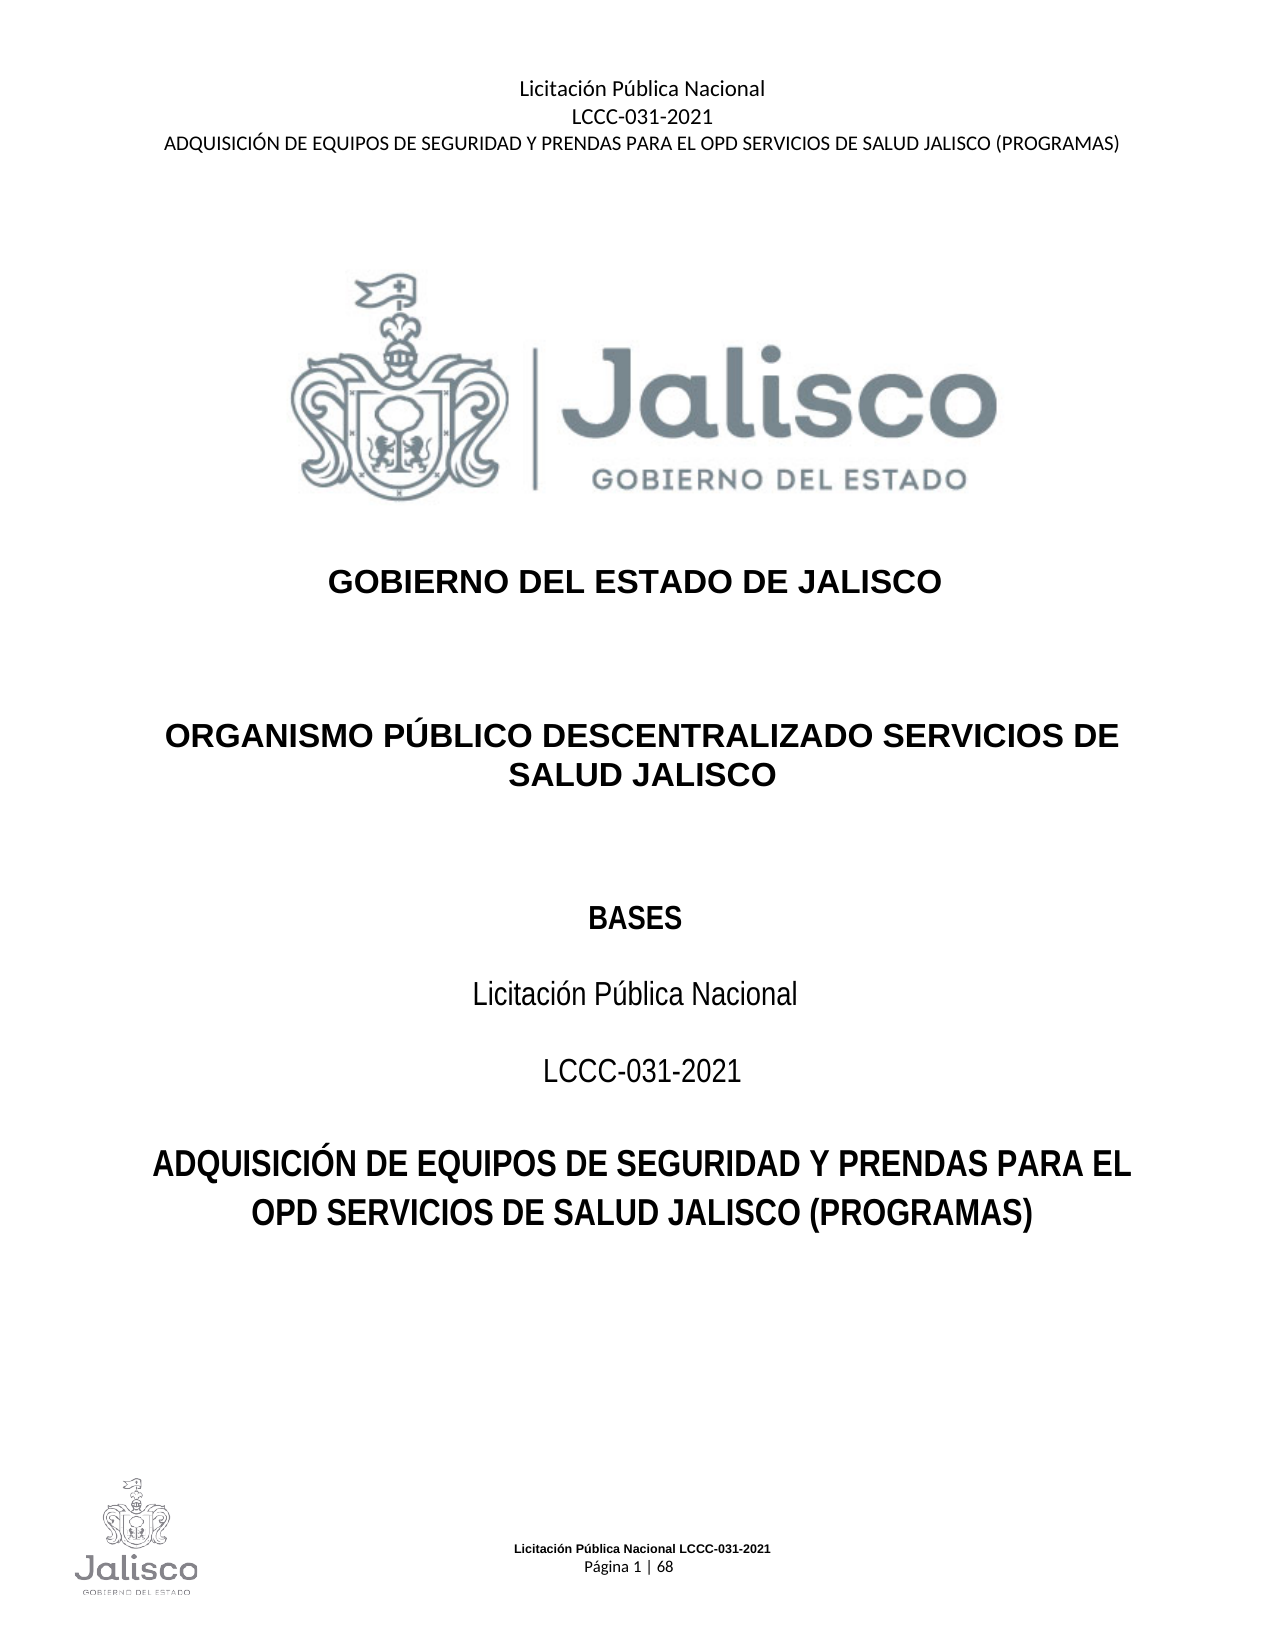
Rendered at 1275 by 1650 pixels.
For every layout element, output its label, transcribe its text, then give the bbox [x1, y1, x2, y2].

text BASES [148, 898, 1122, 936]
text LCCC-031-2021 [148, 1051, 1137, 1089]
picture [74, 1478, 198, 1595]
picture [257, 263, 1013, 520]
text ADQUISICIÓN DE EQUIPOS DE SEGURIDAD Y PRENDAS PARA EL OPD SERVICIOS DE SALUD JALISCO (PROGRAMAS) [148, 1141, 1137, 1234]
text GOBIERNO DEL ESTADO DE JALISCO [148, 563, 1122, 601]
text ORGANISMO PÚBLICO DESCENTRALIZADO SERVICIOS DE SALUD JALISCO [148, 716, 1137, 821]
text Licitación Pública Nacional [148, 974, 1122, 1013]
